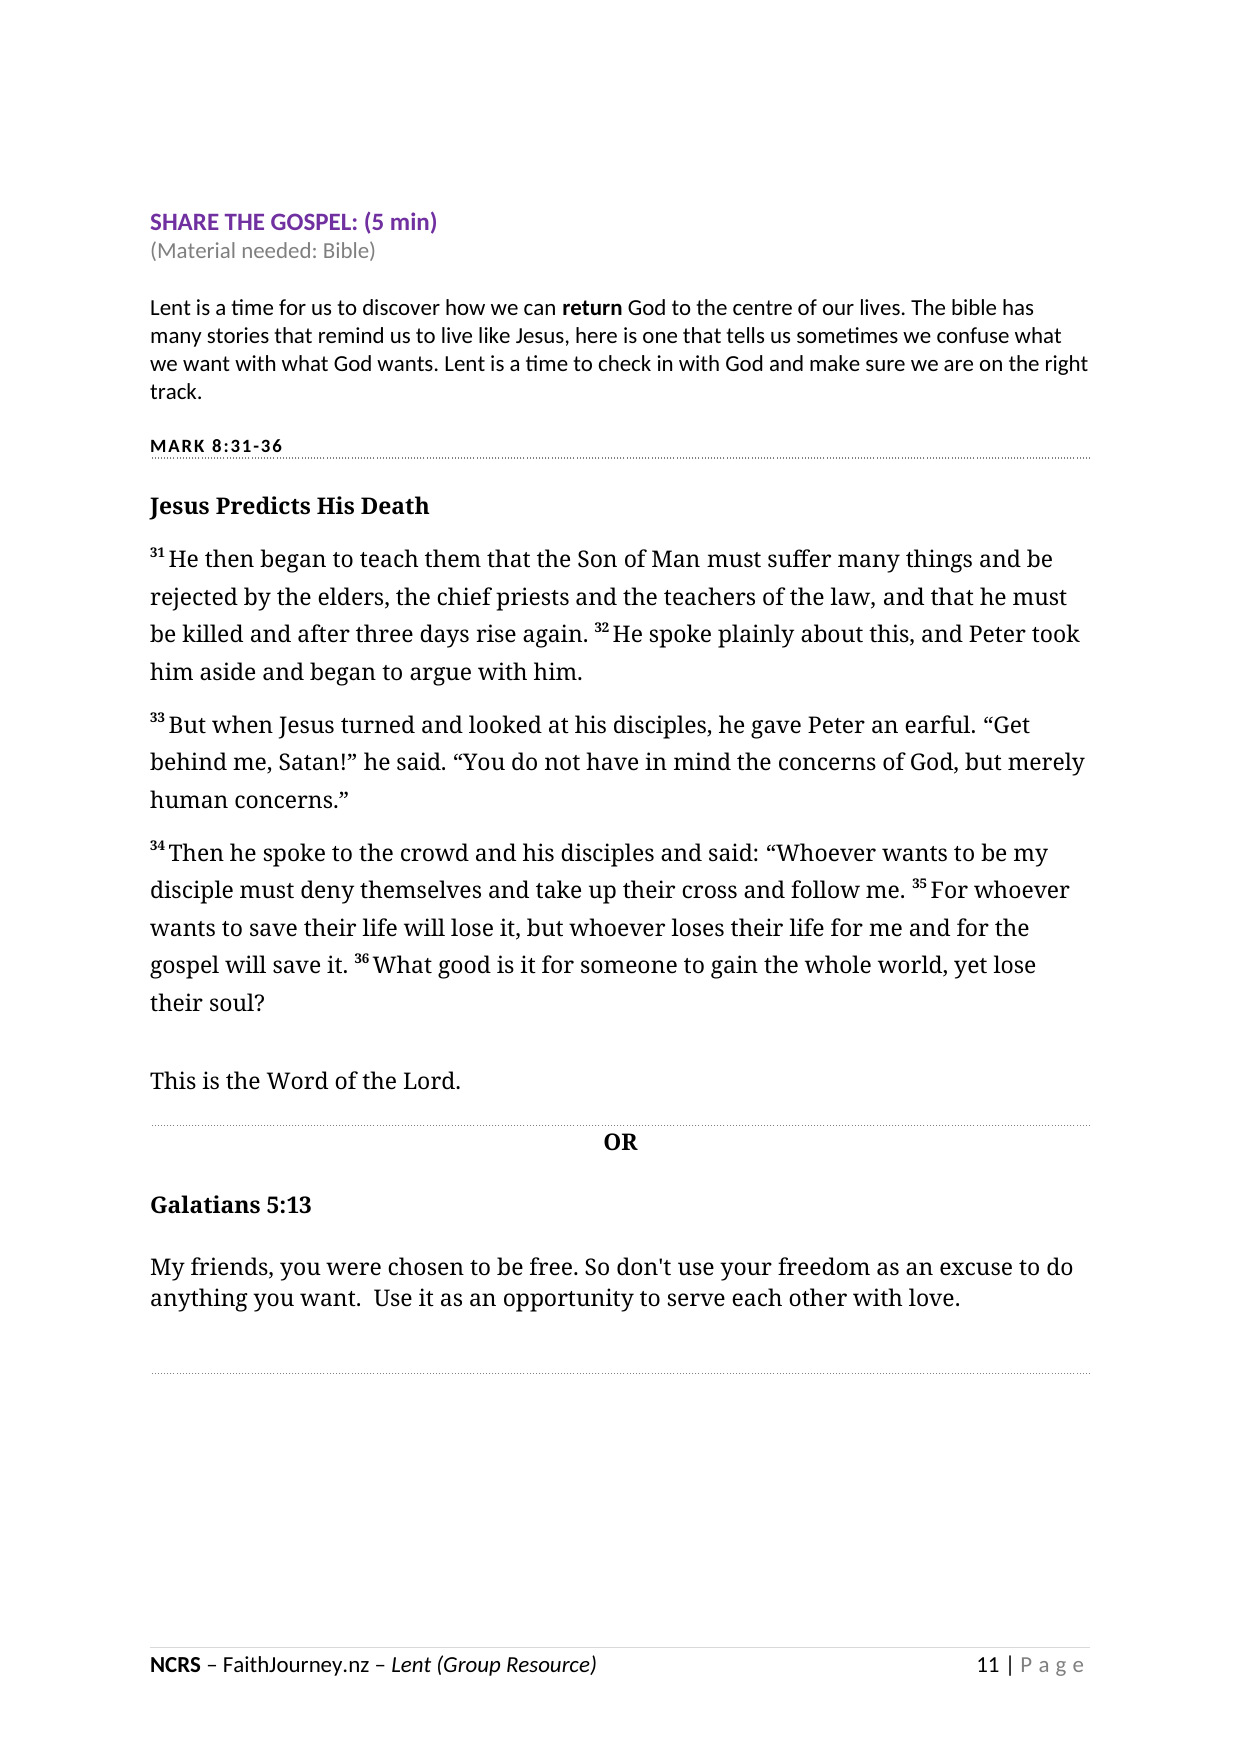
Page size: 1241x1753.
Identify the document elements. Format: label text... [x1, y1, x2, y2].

text This is the Word of the Lord. [150, 1065, 1090, 1096]
text Galatians 5:13 [150, 1189, 1090, 1220]
text (Material needed: Bible) [150, 237, 1090, 264]
text 31 He then began to teach them that the Son of Man must suffer many things and be rejected by the elders, the chief priests and the teachers of the law, and that he must be killed and after three days rise again. 32 He spoke plainly about this, and Peter took him aside and began to argue with him. [150, 537, 1090, 687]
text OR [150, 1126, 1090, 1157]
text My friends, you were chosen to be free. So don't use your freedom as an excuse to do anything you want. Use it as an opportunity to serve each other with love. [150, 1220, 1090, 1314]
text SHARE THE GOSPEL: (5 min) [150, 206, 1090, 237]
text 33 But when Jesus turned and looked at his disciples, he gave Peter an earful. “Get behind me, Satan!” he said. “You do not have in mind the concerns of God, but merely human concerns.” [150, 702, 1090, 815]
text 34 Then he spoke to the crowd and his disciples and said: “Whoever wants to be my disciple must deny themselves and take up their cross and follow me. 35 For whoever wants to save their life will lose it, but whoever loses their life for me and for the gospel will save it. 36 What good is it for someone to gain the whole world, yet lose their soul? [150, 831, 1090, 1018]
text Lent is a time for us to discover how we can return God to the centre of our lives. The bible has many stories that remind us to live like Jesus, here is one that tells us sometimes we confuse what we want with what God wants. Lent is a time to check in with God and make sure we are on the right track. [150, 293, 1090, 405]
subtitle Mark 8:31-36 [150, 434, 1090, 459]
subtitle Jesus Predicts His Death [150, 490, 1090, 521]
